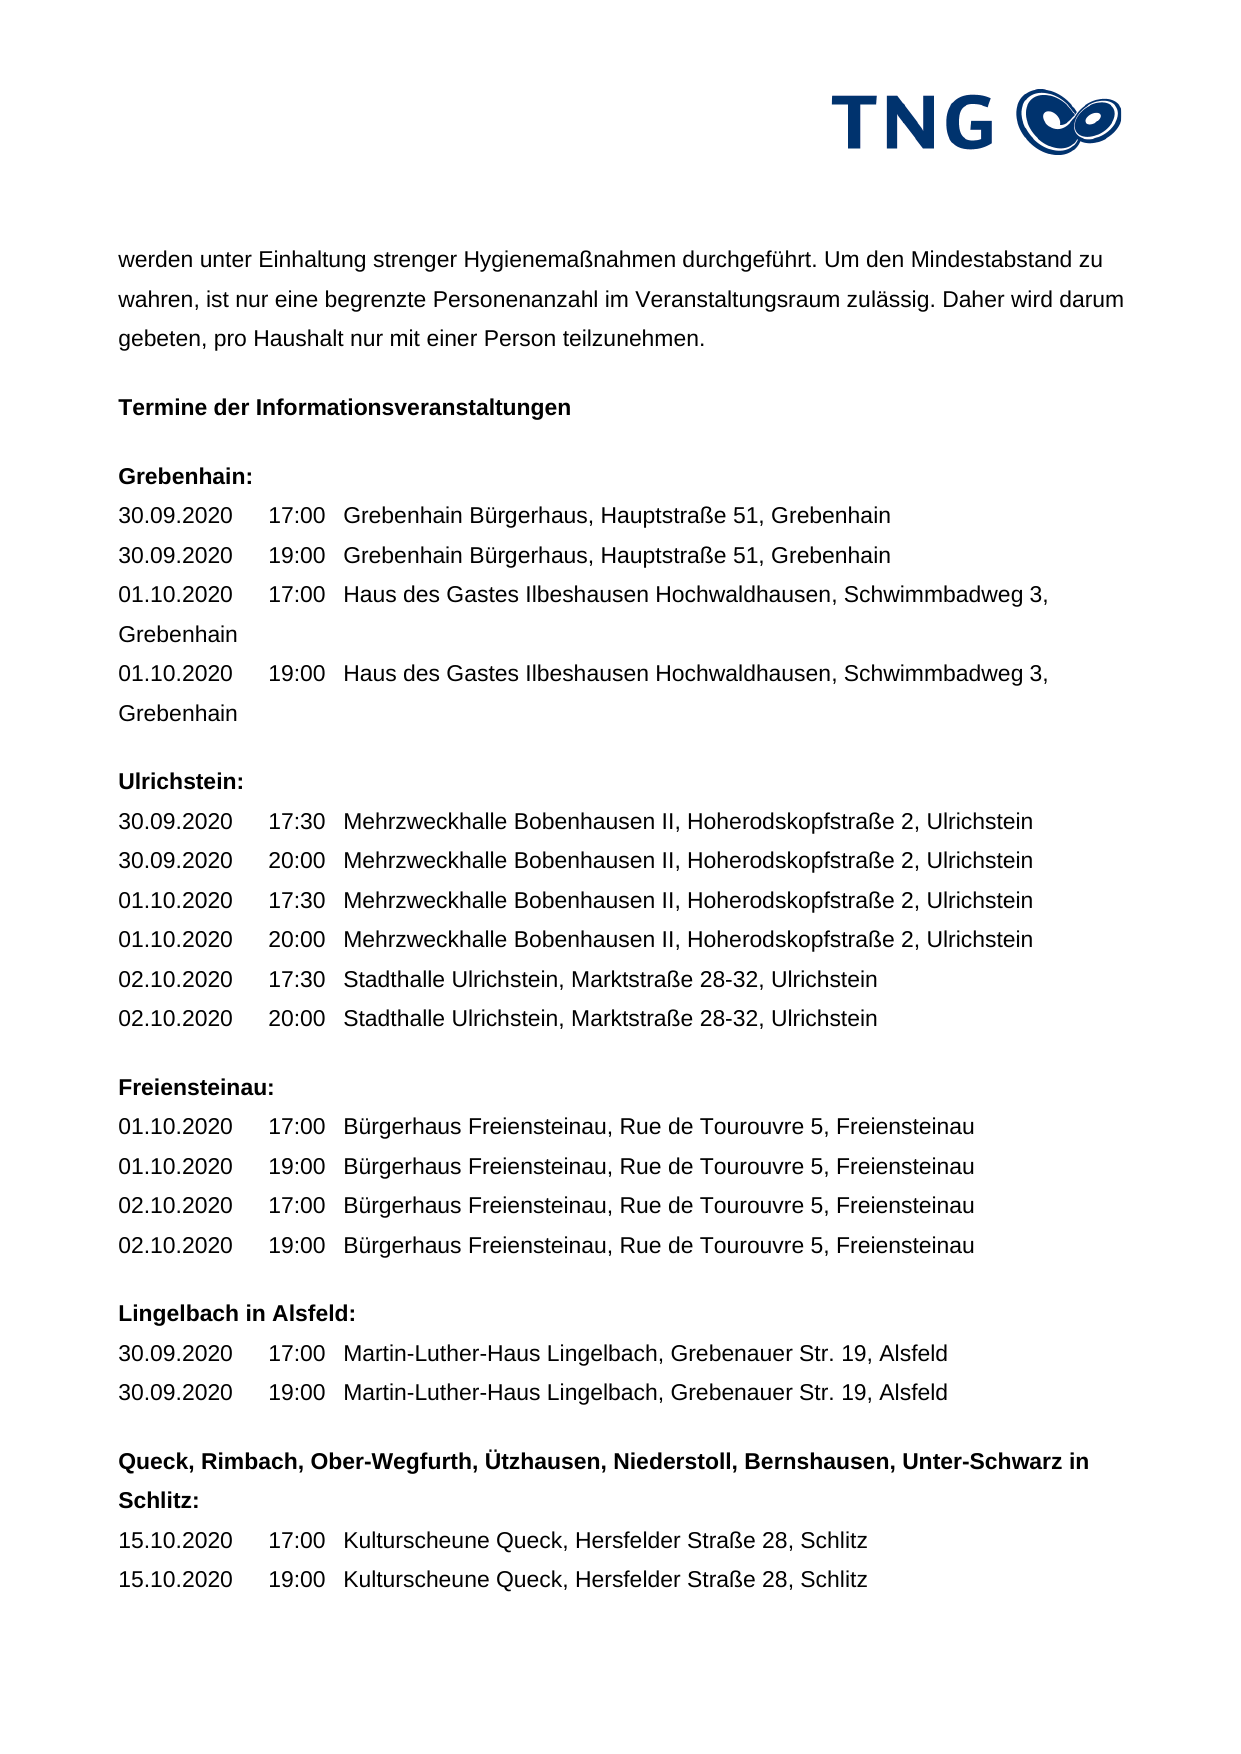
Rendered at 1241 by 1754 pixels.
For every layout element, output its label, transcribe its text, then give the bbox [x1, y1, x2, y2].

text Grebenhain: 30.09.2020 17:00 Grebenhain Bürgerhaus, Hauptstraße 51, Grebenhain 30.09.2020 19:00 Grebenhain Bürgerhaus, Hauptstraße 51, Grebenhain 01.10.2020 17:00 Haus des Gastes Ilbeshausen Hochwaldhausen, Schwimmbadweg 3, Grebenhain 01.10.2020 19:00 Haus des Gastes Ilbeshausen Hochwaldhausen, Schwimmbadweg 3, Grebenhain [118, 463, 1137, 726]
text Freiensteinau: 01.10.2020 17:00 Bürgerhaus Freiensteinau, Rue de Tourouvre 5, Freiensteinau 01.10.2020 19:00 Bürgerhaus Freiensteinau, Rue de Tourouvre 5, Freiensteinau 02.10.2020 17:00 Bürgerhaus Freiensteinau, Rue de Tourouvre 5, Freiensteinau 02.10.2020 19:00 Bürgerhaus Freiensteinau, Rue de Tourouvre 5, Freiensteinau [118, 1074, 1137, 1258]
text Ulrichstein: 30.09.2020 17:30 Mehrzweckhalle Bobenhausen II, Hoherodskopfstraße 2, Ulrichstein 30.09.2020 20:00 Mehrzweckhalle Bobenhausen II, Hoherodskopfstraße 2, Ulrichstein 01.10.2020 17:30 Mehrzweckhalle Bobenhausen II, Hoherodskopfstraße 2, Ulrichstein 01.10.2020 20:00 Mehrzweckhalle Bobenhausen II, Hoherodskopfstraße 2, Ulrichstein 02.10.2020 17:30 Stadthalle Ulrichstein, Marktstraße 28-32, Ulrichstein 02.10.2020 20:00 Stadthalle Ulrichstein, Marktstraße 28-32, Ulrichstein [118, 768, 1137, 1031]
text 15.10.2020 19:00 Kulturscheune Queck, Hersfelder Straße 28, Schlitz [118, 1566, 1137, 1593]
picture [831, 89, 1122, 155]
text Lingelbach in Alsfeld: 30.09.2020 17:00 Martin-Luther-Haus Lingelbach, Grebenauer Str. 19, Alsfeld 30.09.2020 19:00 Martin-Luther-Haus Lingelbach, Grebenauer Str. 19, Alsfeld [118, 1300, 1137, 1406]
text Termine der Informationsveranstaltungen [118, 394, 1137, 420]
text Queck, Rimbach, Ober-Wegfurth, Ützhausen, Niederstoll, Bernshausen, Unter-Schwarz in Schlitz: 15.10.2020 17:00 Kulturscheune Queck, Hersfelder Straße 28, Schlitz [118, 1448, 1137, 1553]
